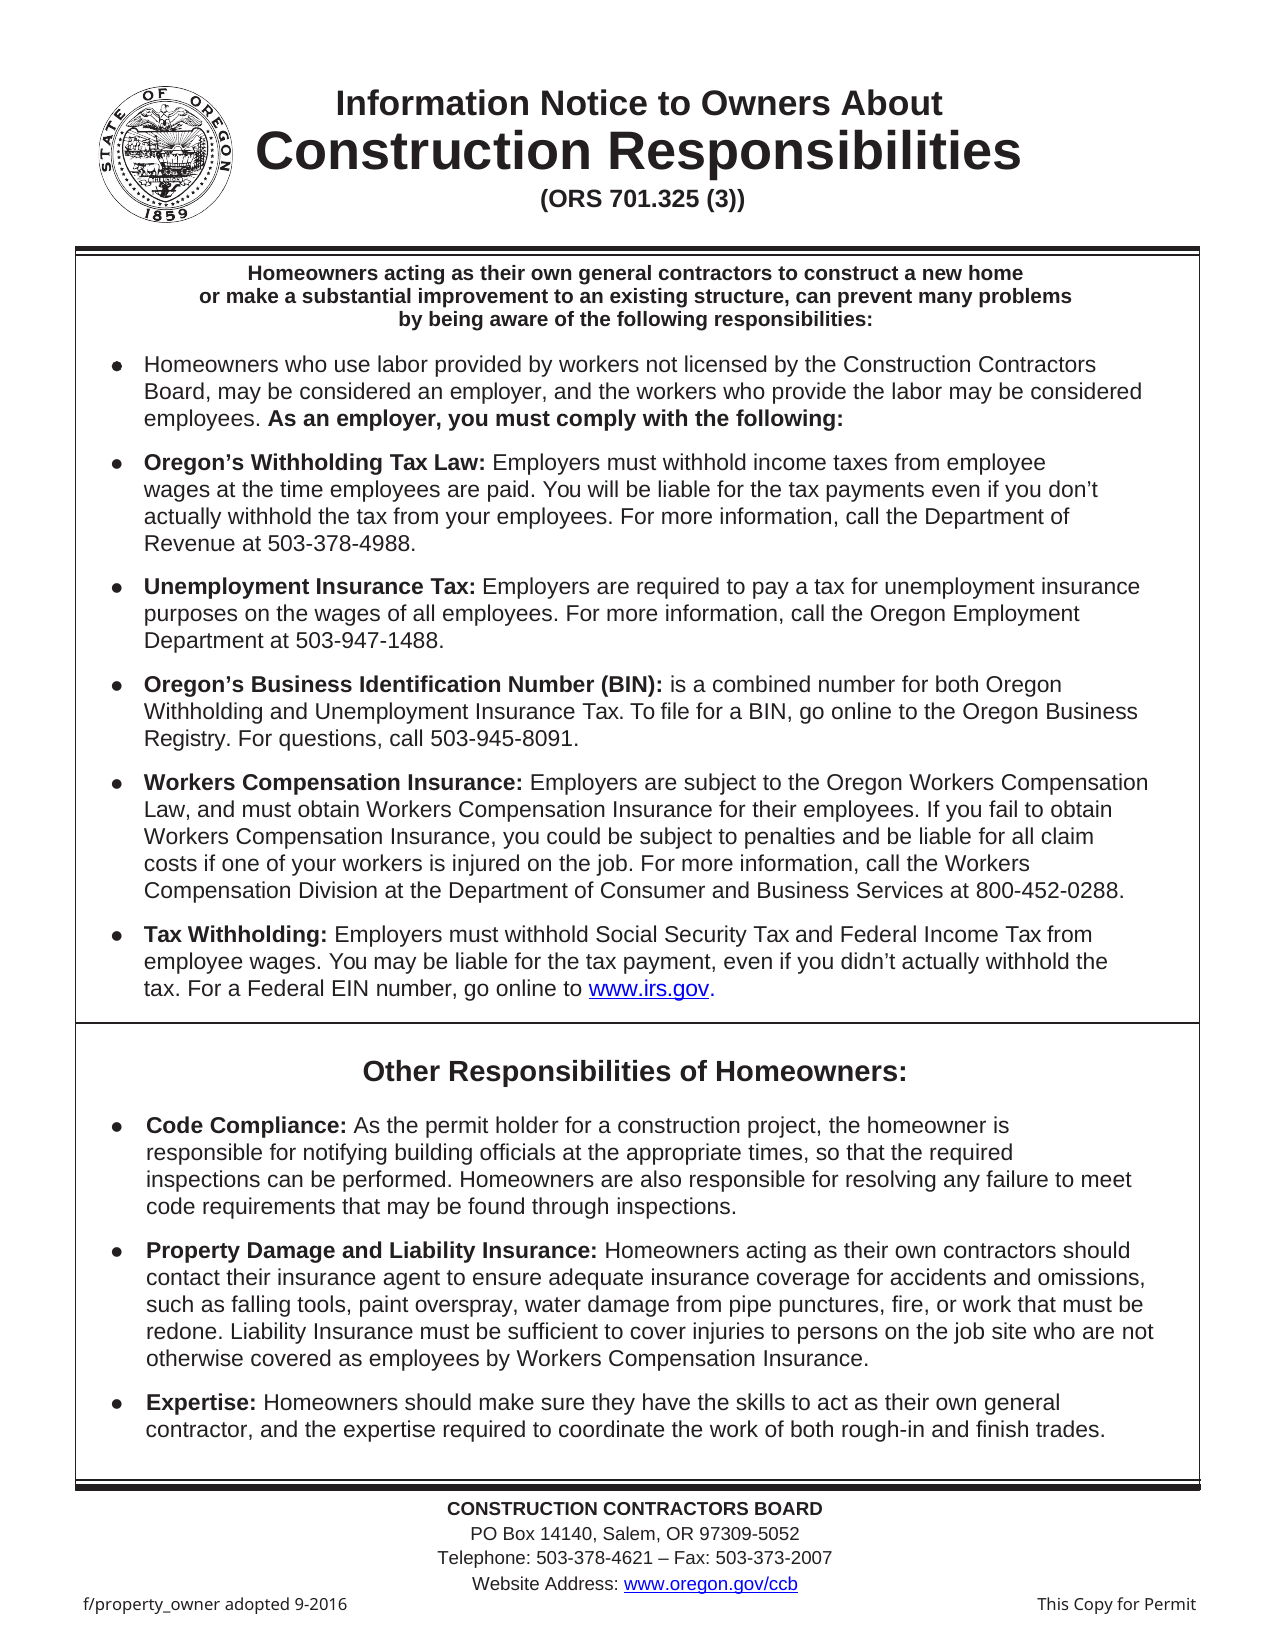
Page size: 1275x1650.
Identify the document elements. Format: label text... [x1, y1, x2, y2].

text Other Responsibilities of Homeowners: [362, 1054, 1214, 1087]
list Workers Compensation Insurance: Employers are subject to the Oregon Workers Compensation Law, and must obtain Workers Compensation Insurance for their employees. If you fail to obtain Workers Compensation Insurance, you could be subject to penalties and be liable for all claim costs if one of your workers is injured on the job. For more information, call the Workers Compensation Division at the Department of Consumer and Business Services at 800-452-0288. [110, 769, 1154, 903]
list Oregon’s Withholding Tax Law: Employers must withhold income taxes from employee wages at the time employees are paid. You will be liable for the tax payments even if you don’t actually withhold the tax from your employees. For more information, call the Department of Revenue at 503-378-4988. [110, 448, 1118, 556]
text (ORS 701.325 (3)) [233, 183, 1087, 212]
text f/property_owner adopted 9-2016 This Copy for Permit [64, 1594, 1214, 1614]
text Homeowners acting as their own general contractors to construct a new home [247, 261, 1214, 285]
list Oregon’s Business Identification Number (BIN): is a combined number for both Oregon Withholding and Unemployment Insurance Tax. To file for a BIN, go online to the Oregon Business Registry. For questions, call 503-945-8091. [110, 671, 1138, 751]
list Expertise: Homeowners should make sure they have the skills to act as their own general [110, 1388, 1214, 1415]
text Website Address: www.oregon.gov/ccb [197, 1574, 1073, 1594]
text PO Box 14140, Salem, OR 97309-5052 [197, 1522, 1073, 1544]
picture [98, 86, 233, 223]
text Information Notice to Owners About [233, 86, 1080, 123]
list Tax Withholding: Employers must withhold Social Security Tax and Federal Income Tax from employee wages. You may be liable for the tax payment, even if you didn’t actually withhold the tax. For a Federal EIN number, go online to www.irs.gov. [110, 921, 1151, 1001]
list Code Compliance: As the permit holder for a construction project, the homeowner is responsible for notifying building officials at the appropriate times, so that the required inspections can be performed. Homeowners are also responsible for resolving any failure to meet code requirements that may be found through inspections. [110, 1112, 1132, 1219]
list Unemployment Insurance Tax: Employers are required to pay a tax for unemployment insurance purposes on the wages of all employees. For more information, call the Oregon Employment Department at 503-947-1488. [110, 573, 1141, 654]
text Telephone: 503-378-4621 – Fax: 503-373-2007 [196, 1547, 1073, 1568]
text CONSTRUCTION CONTRACTORS BOARD [197, 1498, 1073, 1519]
text Construction Responsibilities [233, 123, 1080, 181]
text contractor, and the expertise required to coordinate the work of both rough-in and finish trades. [64, 1416, 1187, 1442]
text or make a substantial improvement to an existing structure, can prevent many problems by being aware of the following responsibilities: [199, 285, 1073, 331]
list Property Damage and Liability Insurance: Homeowners acting as their own contractors should contact their insurance agent to ensure adequate insurance coverage for accidents and omissions, such as falling tools, paint overspray, water damage from pipe punctures, fire, or work that must be redone. Liability Insurance must be sufficient to cover injuries to persons on the job site who are not otherwise covered as employees by Workers Compensation Insurance. [110, 1237, 1154, 1371]
list Homeowners who use labor provided by workers not licensed by the Construction Contractors Board, may be considered an employer, and the workers who provide the labor may be considered employees. As an employer, you must comply with the following: [110, 351, 1144, 431]
